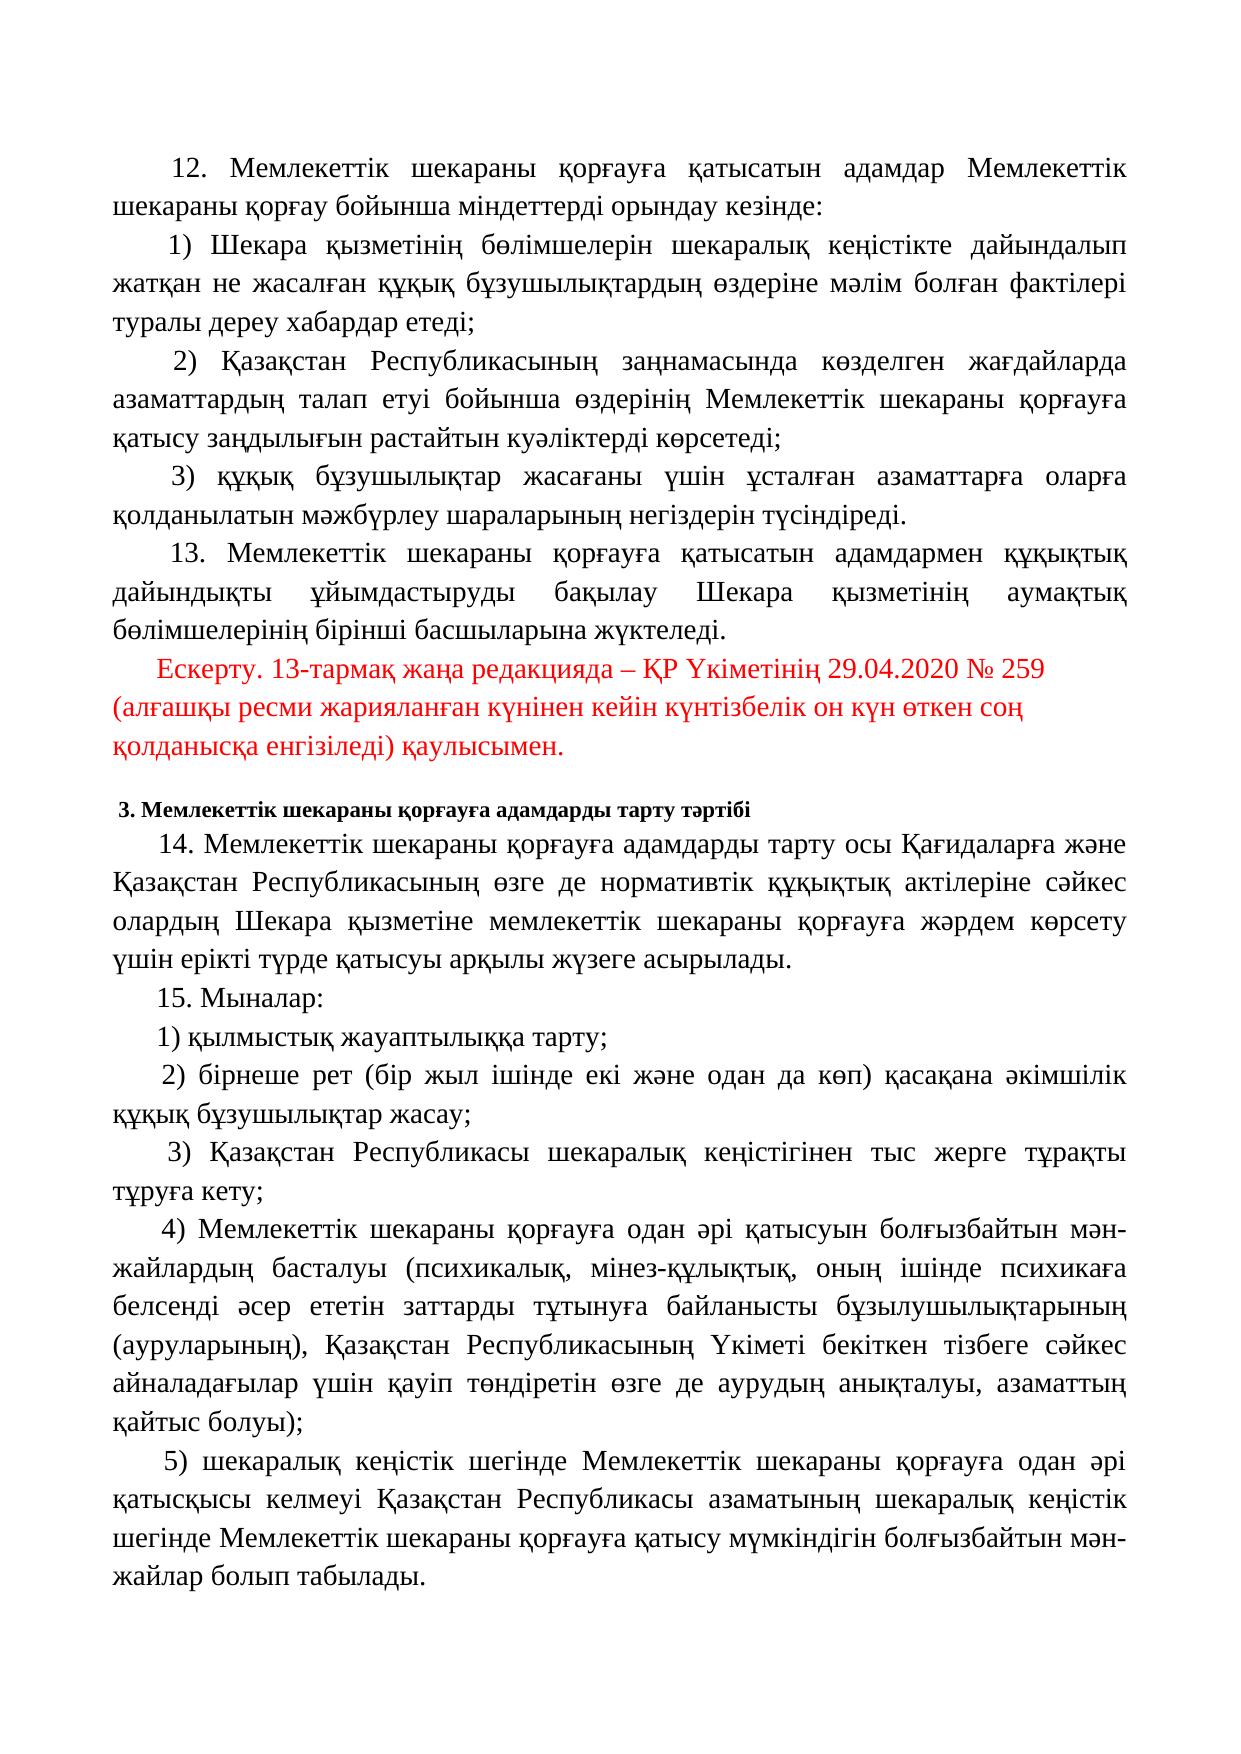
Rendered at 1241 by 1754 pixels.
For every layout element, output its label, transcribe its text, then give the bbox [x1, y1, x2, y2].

text 5) шекаралық кеңістік шегінде Мемлекеттік шекараны қорғауға одан әрі қатысқысы келмеуі Қазақстан Республикасы азаматының шекаралық кеңістік шегінде Мемлекеттік шекараны қорғауға қатысу мүмкіндігін болғызбайтын мән-жайлар болып табылады. [112, 1443, 1128, 1592]
text 13. Мемлекеттік шекараны қорғауға қатысатын адамдармен құқықтық дайындықты ұйымдастыруды бақылау Шекара қызметінің аумақтық бөлімшелерінің бірінші басшыларына жүктеледі. [112, 535, 1128, 646]
text 2) бірнеше рет (бір жыл ішінде екі және одан да көп) қасақана әкімшілік құқық бұзушылықтар жасау; [112, 1057, 1128, 1129]
text 15. Мыналар: [112, 980, 1128, 1014]
text 1) қылмыстық жауаптылыққа тарту; [112, 1019, 1128, 1052]
text 1) Шекара қызметінің бөлімшелерін шекаралық кеңістікте дайындалып жатқан не жасалған құқық бұзушылықтардың өздеріне мәлім болған фактілері туралы дереу хабардар етеді; [112, 227, 1128, 338]
text 3. Мемлекеттік шекараны қорғауға адамдарды тарту тәртібі [112, 796, 1128, 822]
text 14. Мемлекеттік шекараны қорғауға адамдарды тарту осы Қағидаларға және Қазақстан Республикасының өзге де нормативтік құқықтық актілеріне сәйкес олардың Шекара қызметіне мемлекеттік шекараны қорғауға жәрдем көрсету үшін ерікті түрде қатысуы арқылы жүзеге асырылады. [112, 826, 1128, 975]
text Ескерту. 13-тармақ жаңа редакцияда – ҚР Үкіметінің 29.04.2020 № 259 (алғашқы ресми жарияланған күнінен кейін күнтізбелік он күн өткен соң қолданысқа енгізіледі) қаулысымен. [112, 651, 1128, 792]
text 3) құқық бұзушылықтар жасағаны үшін ұсталған азаматтарға оларға қолданылатын мәжбүрлеу шараларының негіздерін түсіндіреді. [112, 458, 1128, 530]
text 12. Мемлекеттік шекараны қорғауға қатысатын адамдар Мемлекеттік шекараны қорғау бойынша міндеттерді орындау кезінде: [112, 150, 1128, 222]
text 2) Қазақстан Республикасының заңнамасында көзделген жағдайларда азаматтардың талап етуі бойынша өздерінің Мемлекеттік шекараны қорғауға қатысу заңдылығын растайтын куәліктерді көрсетеді; [112, 343, 1128, 453]
text 4) Мемлекеттік шекараны қорғауға одан әрі қатысуын болғызбайтын мән-жайлардың басталуы (психикалық, мінез-құлықтық, оның ішінде психикаға белсенді әсер ететін заттарды тұтынуға байланысты бұзылушылықтарының (ауруларының), Қазақстан Республикасының Үкіметі бекіткен тізбеге сәйкес айналадағылар үшін қауіп төндіретін өзге де аурудың анықталуы, азаматтың қайтыс болуы); [112, 1211, 1128, 1438]
text 3) Қазақстан Республикасы шекаралық кеңістігінен тыс жерге тұрақты тұруға кету; [112, 1134, 1128, 1206]
